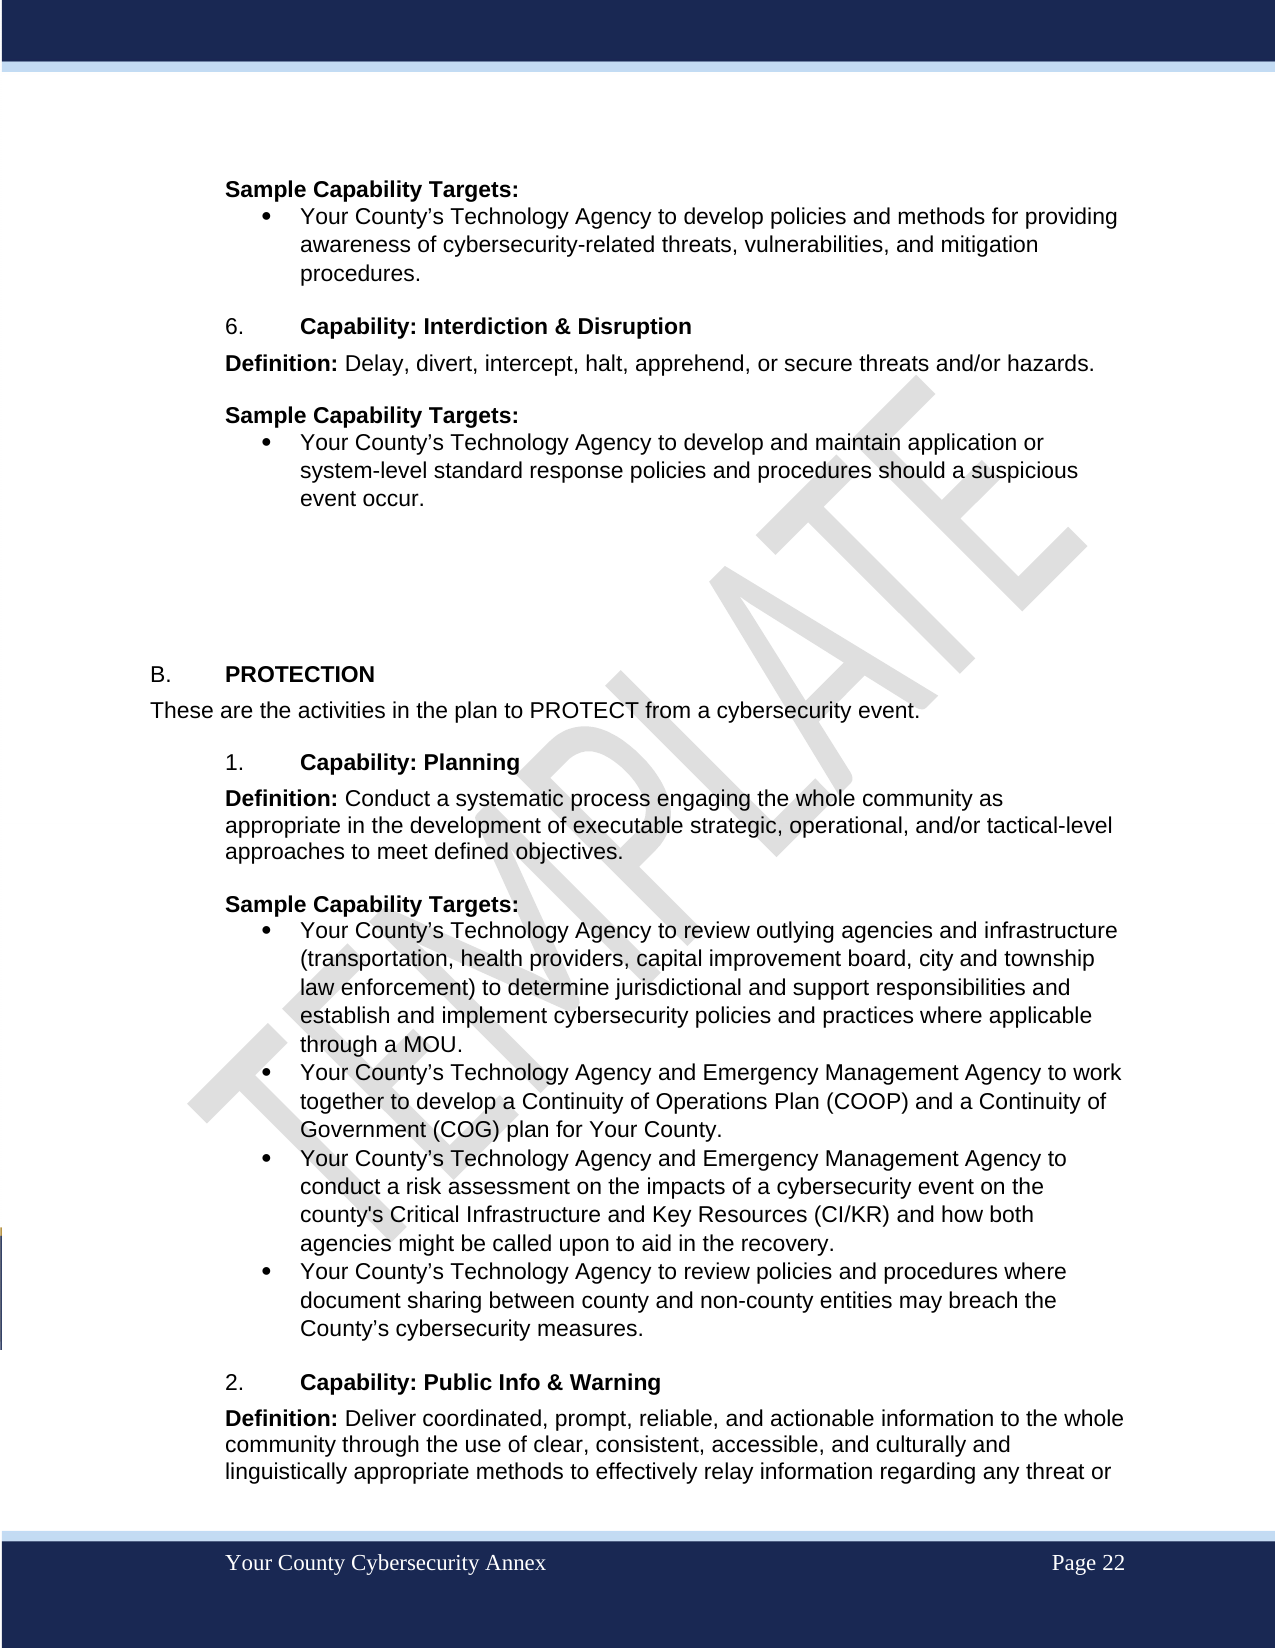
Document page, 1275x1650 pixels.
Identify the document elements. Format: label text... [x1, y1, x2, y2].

text Definition: Conduct a systematic process engaging the whole community as appropriate in the development of executable strategic, operational, and/or tactical-level approaches to meet defined objectives. [225, 785, 1125, 864]
list Your County’s Technology Agency to review outlying agencies and infrastructure (transportation, health providers, capital improvement board, city and township law enforcement) to determine jurisdictional and support responsibilities and establish and implement cybersecurity policies and practices where applicable through a MOU. [262, 917, 1125, 1057]
text Definition: Delay, divert, intercept, halt, apprehend, or secure threats and/or hazards. [225, 349, 1125, 376]
text Sample Capability Targets: [225, 402, 1125, 428]
list Your County’s Technology Agency to develop and maintain application or system-level standard response policies and procedures should a suspicious event occur. [262, 428, 1125, 512]
list Your County’s Technology Agency to review policies and procedures where document sharing between county and non-county entities may breach the County’s cybersecurity measures. [262, 1258, 1125, 1341]
subtitle Capability: Public Info & Warning [225, 1368, 1125, 1395]
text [225, 1405, 1125, 1484]
subtitle Capability: Planning [225, 749, 1125, 775]
text Sample Capability Targets: [225, 176, 1125, 203]
subtitle Protection [150, 661, 1125, 687]
picture [0, 0, 1275, 1648]
list Your County’s Technology Agency to develop policies and methods for providing awareness of cybersecurity-related threats, vulnerabilities, and mitigation procedures. [262, 203, 1125, 286]
text These are the activities in the plan to PROTECT from a cybersecurity event. [150, 697, 1125, 724]
text Sample Capability Targets: [225, 891, 1125, 917]
subtitle Capability: Interdiction & Disruption [225, 313, 1125, 339]
list Your County’s Technology Agency and Emergency Management Agency to work together to develop a Continuity of Operations Plan (COOP) and a Continuity of Government (COG) plan for Your County. [262, 1059, 1125, 1142]
list Your County’s Technology Agency and Emergency Management Agency to conduct a risk assessment on the impacts of a cybersecurity event on the county's Critical Infrastructure and Key Resources (CI/KR) and how both agencies might be called upon to aid in the recovery. [262, 1144, 1125, 1256]
